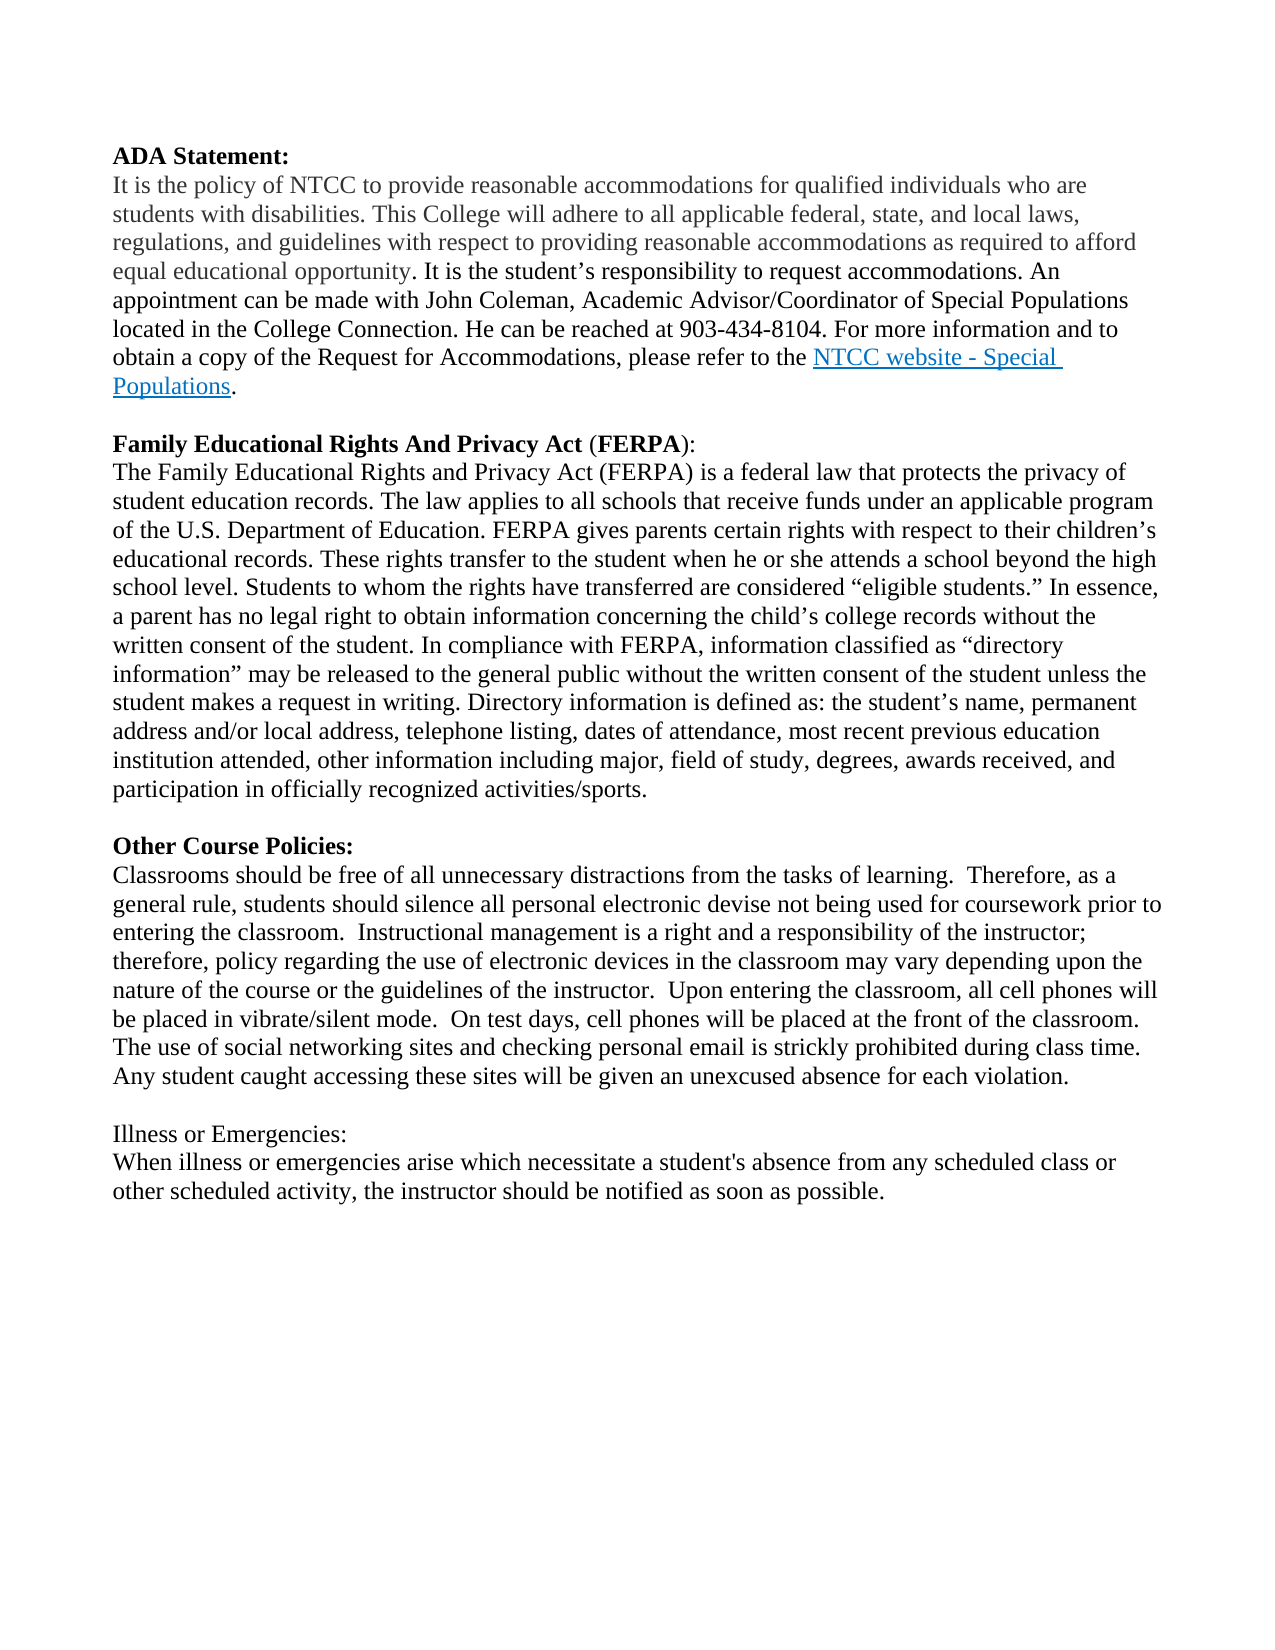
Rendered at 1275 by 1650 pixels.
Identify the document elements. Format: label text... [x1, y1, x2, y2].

text Illness or Emergencies: [112, 1119, 1162, 1147]
text Other Course Policies: [112, 831, 1162, 860]
text Classrooms should be free of all unnecessary distractions from the tasks of learning. Therefore, as a general rule, students should silence all personal electronic devise not being used for coursework prior to entering the classroom. Instructional management is a right and a responsibility of the instructor; therefore, policy regarding the use of electronic devices in the classroom may vary depending upon the nature of the course or the guidelines of the instructor. Upon entering the classroom, all cell phones will be placed in vibrate/silent mode. On test days, cell phones will be placed at the front of the classroom. The use of social networking sites and checking personal email is strickly prohibited during class time. Any student caught accessing these sites will be given an unexcused absence for each violation. [112, 860, 1162, 1090]
text Family Educational Rights And Privacy Act (FERPA): The Family Educational Rights and Privacy Act (FERPA) is a federal law that protects the privacy of student education records. The law applies to all schools that receive funds under an applicable program of the U.S. Department of Education. FERPA gives parents certain rights with respect to their children’s educational records. These rights transfer to the student when he or she attends a school beyond the high school level. Students to whom the rights have transferred are considered “eligible students.” In essence, a parent has no legal right to obtain information concerning the child’s college records without the written consent of the student. In compliance with FERPA, information classified as “directory information” may be released to the general public without the written consent of the student unless the student makes a request in writing. Directory information is defined as: the student’s name, permanent address and/or local address, telephone listing, dates of attendance, most recent previous education institution attended, other information including major, field of study, degrees, awards received, and participation in officially recognized activities/sports. [112, 429, 1162, 802]
text ADA Statement: [112, 141, 1162, 170]
text When illness or emergencies arise which necessitate a student's absence from any scheduled class or other scheduled activity, the instructor should be notified as soon as possible. [112, 1147, 1162, 1205]
text It is the policy of NTCC to provide reasonable accommodations for qualified individuals who are students with disabilities. This College will adhere to all applicable federal, state, and local laws, regulations, and guidelines with respect to providing reasonable accommodations as required to afford equal educational opportunity. It is the student’s responsibility to request accommodations. An appointment can be made with John Coleman, Academic Advisor/Coordinator of Special Populations located in the College Connection. He can be reached at 903-434-8104. For more information and to obtain a copy of the Request for Accommodations, please refer to the NTCC website - Special Populations. [112, 170, 1162, 400]
